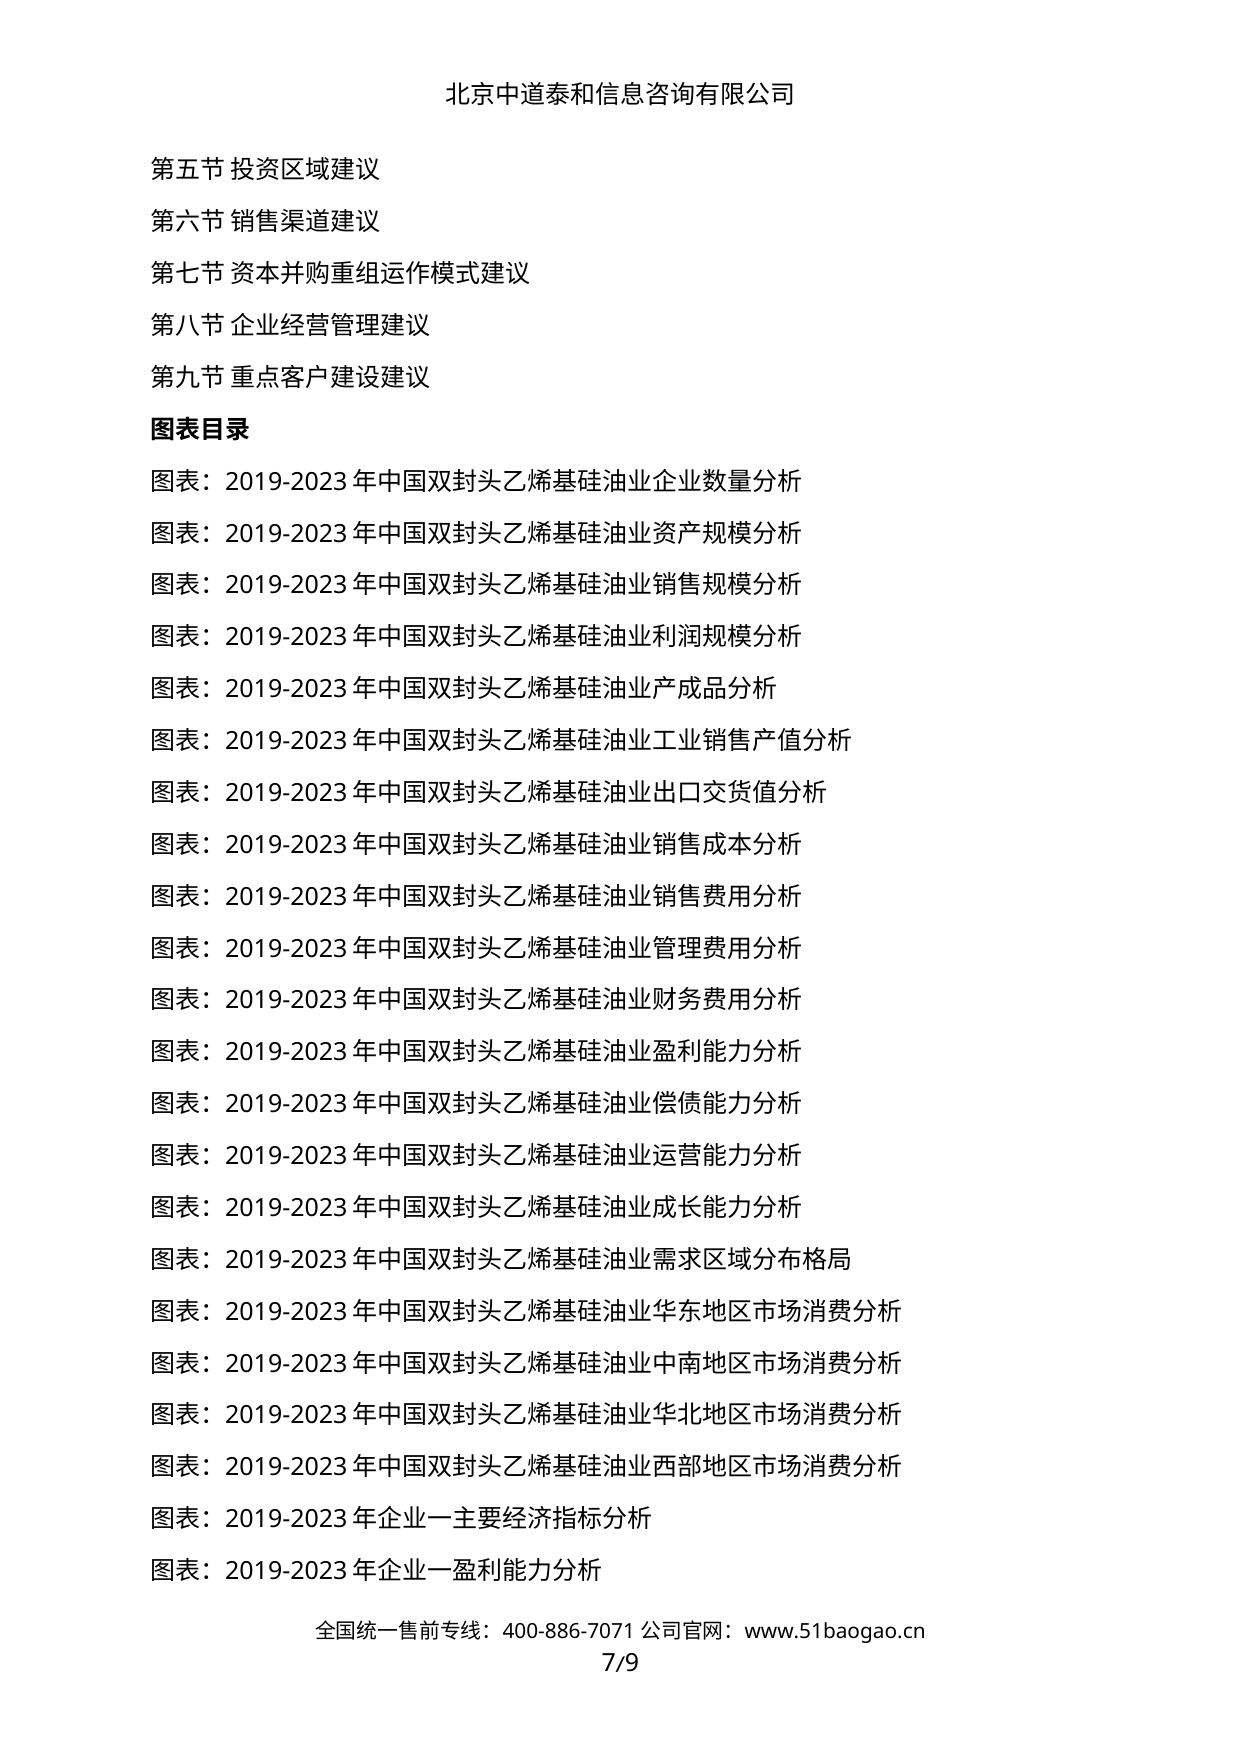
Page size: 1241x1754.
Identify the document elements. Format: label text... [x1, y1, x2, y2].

text 第八节 企业经营管理建议 [150, 306, 1090, 342]
text 图表：2019-2023年中国双封头乙烯基硅油业中南地区市场消费分析 [150, 1343, 1090, 1379]
text 第七节 资本并购重组运作模式建议 [150, 254, 1090, 290]
text 第六节 销售渠道建议 [150, 202, 1090, 238]
text 第五节 投资区域建议 [150, 150, 1090, 186]
text 第九节 重点客户建设建议 [150, 357, 1090, 394]
text 图表：2019-2023年中国双封头乙烯基硅油业华东地区市场消费分析 [150, 1291, 1090, 1327]
text 图表：2019-2023年中国双封头乙烯基硅油业利润规模分析 [150, 617, 1090, 653]
text 图表：2019-2023年中国双封头乙烯基硅油业管理费用分析 [150, 928, 1090, 964]
text 图表：2019-2023年中国双封头乙烯基硅油业产成品分析 [150, 669, 1090, 705]
text 图表：2019-2023年中国双封头乙烯基硅油业成长能力分析 [150, 1187, 1090, 1224]
text 图表：2019-2023年中国双封头乙烯基硅油业企业数量分析 [150, 461, 1090, 497]
text 图表：2019-2023年中国双封头乙烯基硅油业财务费用分析 [150, 980, 1090, 1016]
text 图表：2019-2023年中国双封头乙烯基硅油业华北地区市场消费分析 [150, 1395, 1090, 1431]
text 图表：2019-2023年中国双封头乙烯基硅油业销售费用分析 [150, 876, 1090, 912]
text 图表：2019-2023年中国双封头乙烯基硅油业出口交货值分析 [150, 772, 1090, 809]
text 图表：2019-2023年企业一主要经济指标分析 [150, 1499, 1090, 1535]
text 图表：2019-2023年企业一盈利能力分析 [150, 1551, 1090, 1587]
text 图表目录 [150, 409, 1090, 446]
text 图表：2019-2023年中国双封头乙烯基硅油业运营能力分析 [150, 1136, 1090, 1172]
text 图表：2019-2023年中国双封头乙烯基硅油业偿债能力分析 [150, 1084, 1090, 1120]
text 图表：2019-2023年中国双封头乙烯基硅油业资产规模分析 [150, 513, 1090, 549]
text 图表：2019-2023年中国双封头乙烯基硅油业工业销售产值分析 [150, 721, 1090, 757]
text 图表：2019-2023年中国双封头乙烯基硅油业需求区域分布格局 [150, 1239, 1090, 1276]
text 图表：2019-2023年中国双封头乙烯基硅油业销售规模分析 [150, 565, 1090, 601]
text 图表：2019-2023年中国双封头乙烯基硅油业盈利能力分析 [150, 1032, 1090, 1068]
text 图表：2019-2023年中国双封头乙烯基硅油业西部地区市场消费分析 [150, 1447, 1090, 1483]
text 图表：2019-2023年中国双封头乙烯基硅油业销售成本分析 [150, 824, 1090, 861]
